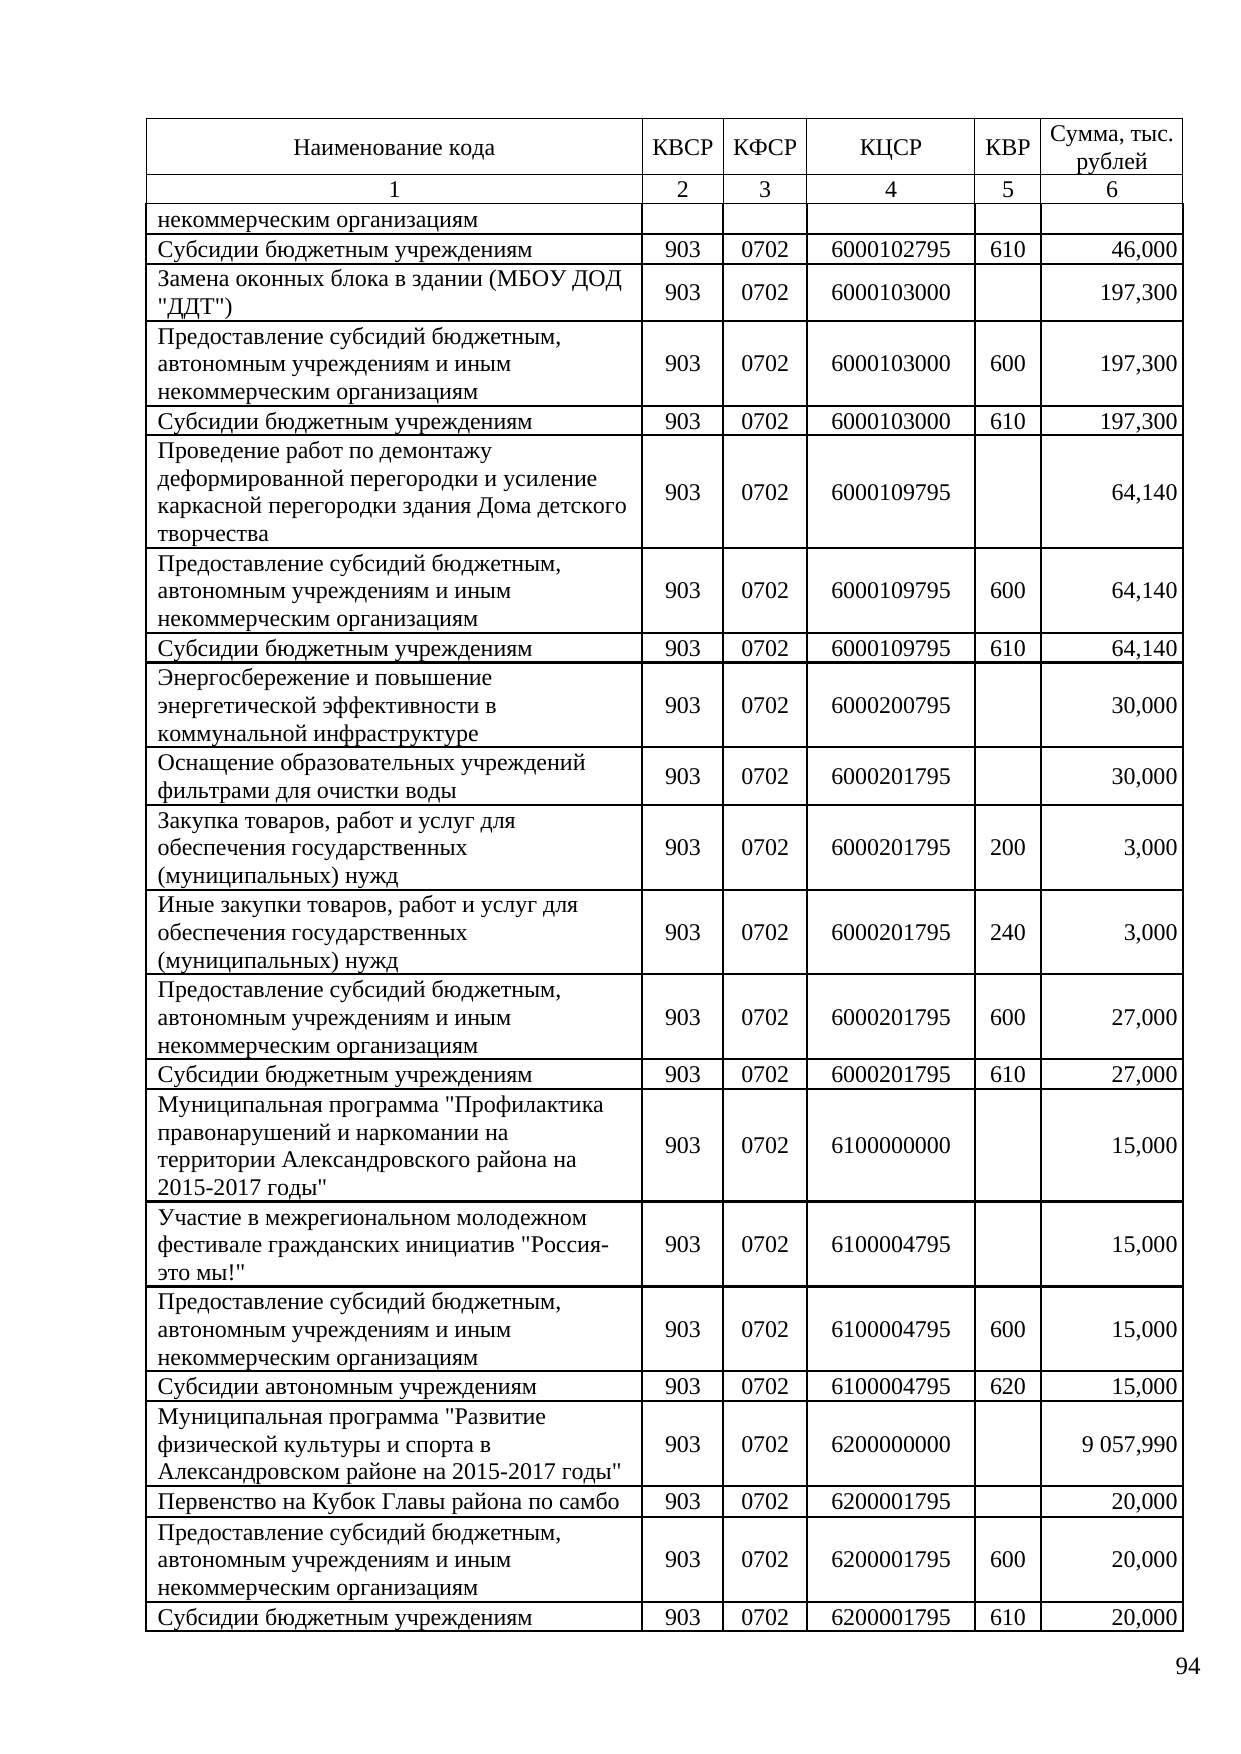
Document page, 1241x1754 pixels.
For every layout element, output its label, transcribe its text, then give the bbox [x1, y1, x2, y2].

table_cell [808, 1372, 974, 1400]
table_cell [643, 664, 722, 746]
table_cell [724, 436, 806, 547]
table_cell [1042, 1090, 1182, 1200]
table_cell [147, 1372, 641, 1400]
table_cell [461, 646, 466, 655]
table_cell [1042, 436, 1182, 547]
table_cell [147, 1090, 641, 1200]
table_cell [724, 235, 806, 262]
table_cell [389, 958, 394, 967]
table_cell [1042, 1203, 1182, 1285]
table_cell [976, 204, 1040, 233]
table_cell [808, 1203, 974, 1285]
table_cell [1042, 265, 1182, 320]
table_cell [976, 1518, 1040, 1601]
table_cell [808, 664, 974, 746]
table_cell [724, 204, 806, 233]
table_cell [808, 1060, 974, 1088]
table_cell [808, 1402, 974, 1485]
table_header Наименование кода [147, 119, 642, 174]
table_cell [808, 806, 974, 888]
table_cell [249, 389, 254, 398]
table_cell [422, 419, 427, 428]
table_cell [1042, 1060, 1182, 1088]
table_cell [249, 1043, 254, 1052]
table_header КВСР [643, 119, 723, 174]
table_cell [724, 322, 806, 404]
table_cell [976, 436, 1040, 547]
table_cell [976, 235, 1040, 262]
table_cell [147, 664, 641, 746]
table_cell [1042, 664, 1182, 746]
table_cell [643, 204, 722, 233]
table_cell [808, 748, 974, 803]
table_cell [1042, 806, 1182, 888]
table_cell 4 [807, 175, 974, 203]
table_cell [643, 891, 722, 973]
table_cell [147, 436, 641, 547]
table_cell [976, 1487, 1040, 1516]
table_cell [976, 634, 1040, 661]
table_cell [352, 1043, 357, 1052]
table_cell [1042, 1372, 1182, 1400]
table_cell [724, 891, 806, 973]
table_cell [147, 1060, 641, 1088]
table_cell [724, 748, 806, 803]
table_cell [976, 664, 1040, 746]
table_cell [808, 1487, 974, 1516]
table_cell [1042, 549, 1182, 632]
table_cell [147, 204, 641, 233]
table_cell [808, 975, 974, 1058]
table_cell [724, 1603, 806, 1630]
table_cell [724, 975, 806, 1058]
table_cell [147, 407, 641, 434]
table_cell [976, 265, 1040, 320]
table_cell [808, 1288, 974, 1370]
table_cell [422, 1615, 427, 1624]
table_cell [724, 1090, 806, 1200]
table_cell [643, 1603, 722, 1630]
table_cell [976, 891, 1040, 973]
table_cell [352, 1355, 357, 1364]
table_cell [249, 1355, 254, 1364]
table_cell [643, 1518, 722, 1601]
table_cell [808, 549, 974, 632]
table_cell 6 [1041, 175, 1182, 203]
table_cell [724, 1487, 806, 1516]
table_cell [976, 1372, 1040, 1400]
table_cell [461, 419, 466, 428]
table_header КВР [975, 119, 1040, 174]
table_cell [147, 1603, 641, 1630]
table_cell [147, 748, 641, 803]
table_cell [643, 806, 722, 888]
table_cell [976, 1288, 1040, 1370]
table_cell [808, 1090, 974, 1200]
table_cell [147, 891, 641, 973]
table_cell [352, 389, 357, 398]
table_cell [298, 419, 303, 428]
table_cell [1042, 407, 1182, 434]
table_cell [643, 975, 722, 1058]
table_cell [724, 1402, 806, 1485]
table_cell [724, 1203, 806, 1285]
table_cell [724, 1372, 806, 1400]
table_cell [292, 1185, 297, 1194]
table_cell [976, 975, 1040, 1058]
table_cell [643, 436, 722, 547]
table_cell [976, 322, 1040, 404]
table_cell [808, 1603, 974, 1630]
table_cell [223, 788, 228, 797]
table_cell 3 [724, 175, 806, 203]
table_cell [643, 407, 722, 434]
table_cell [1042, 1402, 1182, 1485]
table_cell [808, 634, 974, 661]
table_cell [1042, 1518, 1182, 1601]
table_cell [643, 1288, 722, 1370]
table_header Сумма, тыс. рублей [1041, 119, 1182, 174]
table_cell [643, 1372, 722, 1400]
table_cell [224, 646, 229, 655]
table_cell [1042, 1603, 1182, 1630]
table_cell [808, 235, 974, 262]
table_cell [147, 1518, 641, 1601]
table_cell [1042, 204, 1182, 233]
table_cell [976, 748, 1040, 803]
table_header КЦСР [807, 119, 974, 174]
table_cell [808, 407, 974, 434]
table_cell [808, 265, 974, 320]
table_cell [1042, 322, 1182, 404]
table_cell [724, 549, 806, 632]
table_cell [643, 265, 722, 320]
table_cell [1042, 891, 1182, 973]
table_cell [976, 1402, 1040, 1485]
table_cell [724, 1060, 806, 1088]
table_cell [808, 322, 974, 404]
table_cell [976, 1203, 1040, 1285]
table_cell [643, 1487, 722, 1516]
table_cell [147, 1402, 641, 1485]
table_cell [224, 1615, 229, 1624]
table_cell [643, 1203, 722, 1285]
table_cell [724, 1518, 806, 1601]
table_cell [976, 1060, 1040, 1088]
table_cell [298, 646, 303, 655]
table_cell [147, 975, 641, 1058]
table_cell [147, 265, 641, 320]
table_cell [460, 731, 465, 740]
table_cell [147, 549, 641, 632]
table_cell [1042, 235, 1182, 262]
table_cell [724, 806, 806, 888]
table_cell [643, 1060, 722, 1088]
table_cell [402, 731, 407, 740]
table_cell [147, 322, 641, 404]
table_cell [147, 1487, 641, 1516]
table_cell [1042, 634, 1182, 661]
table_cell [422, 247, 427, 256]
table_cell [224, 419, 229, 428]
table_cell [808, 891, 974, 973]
table_cell 2 [643, 175, 723, 203]
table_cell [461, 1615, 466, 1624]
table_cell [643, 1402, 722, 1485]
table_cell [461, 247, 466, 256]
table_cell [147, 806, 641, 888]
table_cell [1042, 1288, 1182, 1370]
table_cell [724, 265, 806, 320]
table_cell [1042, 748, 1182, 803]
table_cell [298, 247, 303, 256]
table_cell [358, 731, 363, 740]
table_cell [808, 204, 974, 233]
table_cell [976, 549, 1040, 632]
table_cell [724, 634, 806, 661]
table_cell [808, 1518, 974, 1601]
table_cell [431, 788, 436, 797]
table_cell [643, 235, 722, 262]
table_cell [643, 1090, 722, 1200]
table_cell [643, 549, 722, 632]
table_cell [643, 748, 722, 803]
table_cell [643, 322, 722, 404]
table_header КФСР [724, 119, 806, 174]
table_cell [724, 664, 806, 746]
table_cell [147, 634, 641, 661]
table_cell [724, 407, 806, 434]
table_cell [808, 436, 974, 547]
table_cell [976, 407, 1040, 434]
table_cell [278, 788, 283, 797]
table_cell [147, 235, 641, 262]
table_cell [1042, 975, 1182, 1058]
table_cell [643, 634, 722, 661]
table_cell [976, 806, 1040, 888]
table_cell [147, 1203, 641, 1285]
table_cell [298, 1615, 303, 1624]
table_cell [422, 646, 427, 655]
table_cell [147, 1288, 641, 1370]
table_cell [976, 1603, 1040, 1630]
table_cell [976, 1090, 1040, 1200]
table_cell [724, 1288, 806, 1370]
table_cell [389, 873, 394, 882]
table_cell 5 [975, 175, 1040, 203]
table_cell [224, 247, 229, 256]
table_cell 1 [147, 175, 642, 203]
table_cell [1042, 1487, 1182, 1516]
